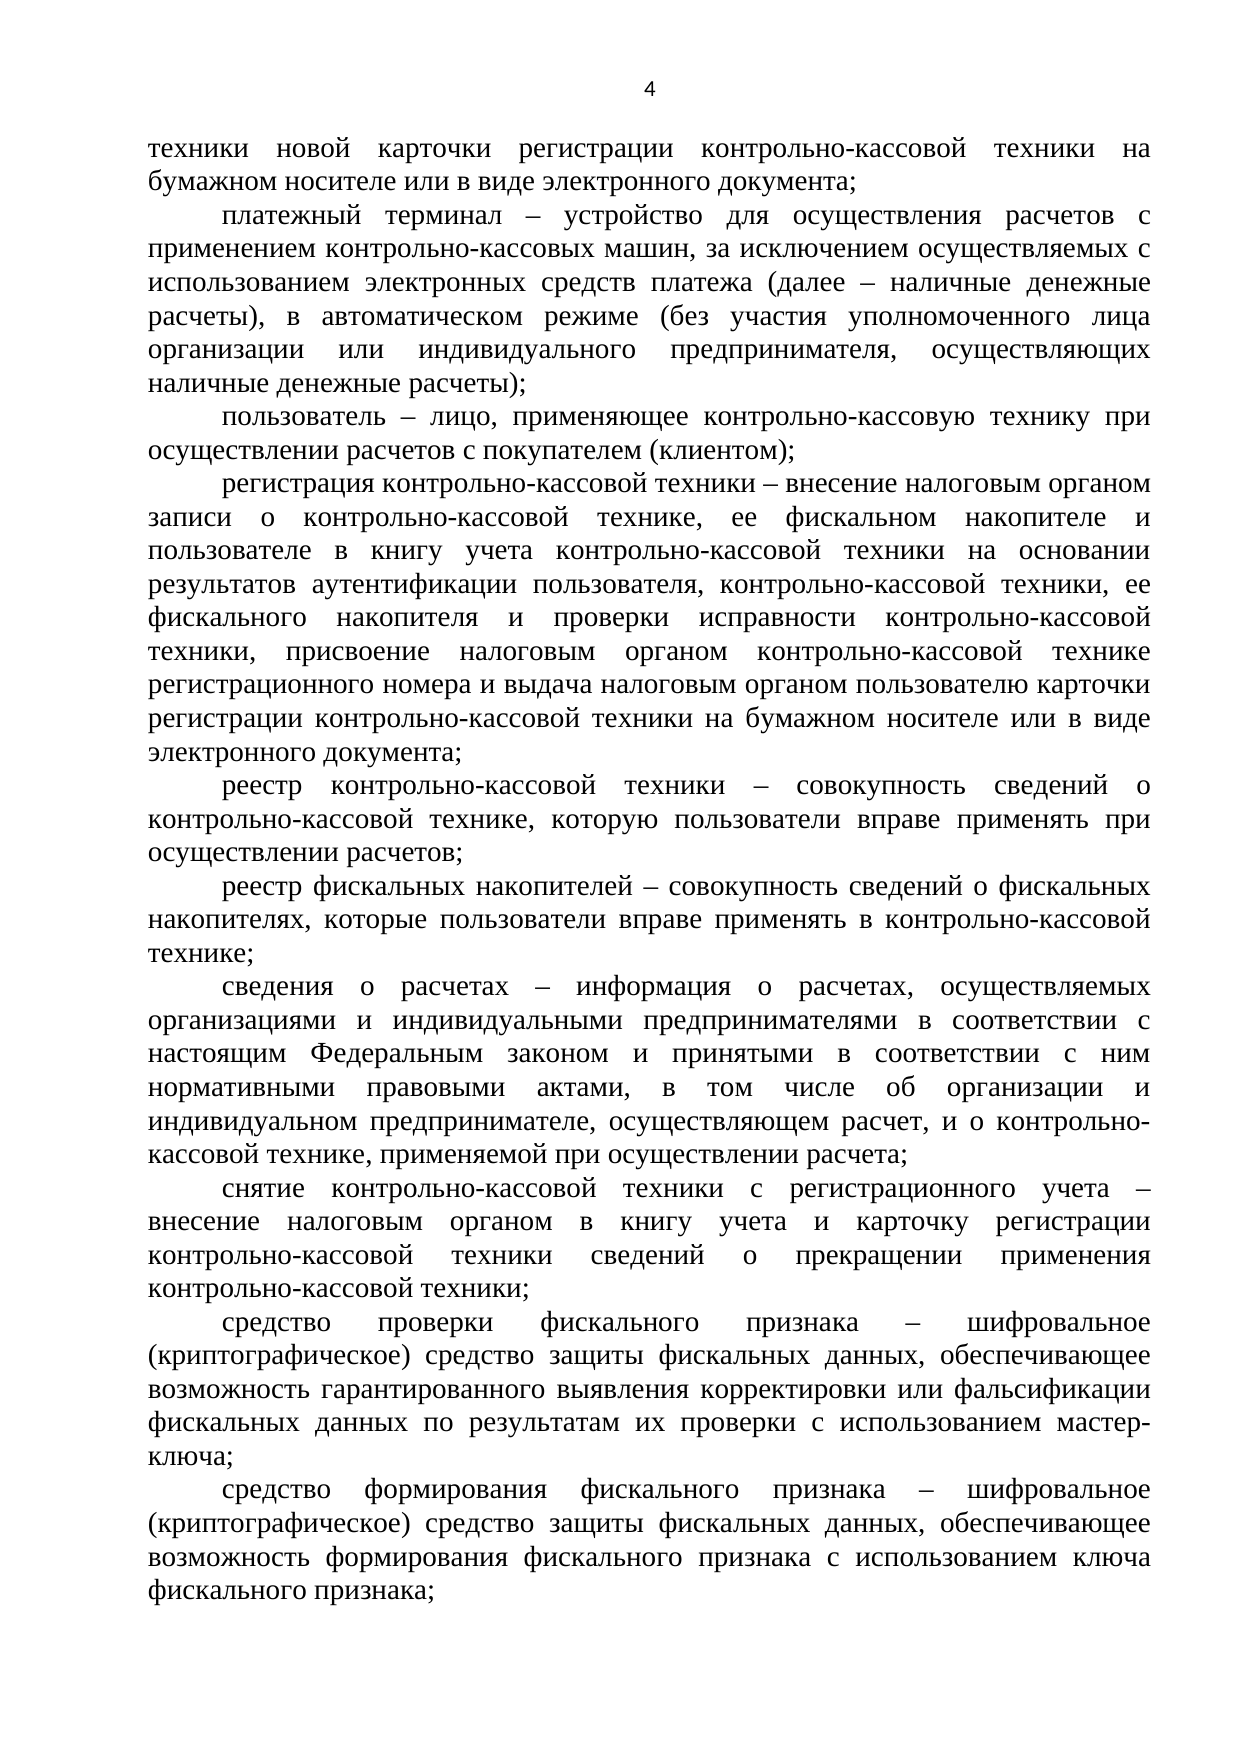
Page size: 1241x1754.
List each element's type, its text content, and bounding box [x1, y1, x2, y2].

text средство формирования фискального признака – шифровальное (криптографическое) средство защиты фискальных данных, обеспечивающее возможность формирования фискального признака с использованием ключа фискального признака; [148, 1472, 1152, 1606]
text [148, 130, 1152, 197]
text сведения о расчетах – информация о расчетах, осуществляемых организациями и индивидуальными предпринимателями в соответствии с настоящим Федеральным законом и принятыми в соответствии с ним нормативными правовыми актами, в том числе об организации и индивидуальном предпринимателе, осуществляющем расчет, и о контрольно-кассовой технике, применяемой при осуществлении расчета; [148, 968, 1152, 1170]
text регистрация контрольно-кассовой техники – внесение налоговым органом записи о контрольно-кассовой технике, ее фискальном накопителе и пользователе в книгу учета контрольно-кассовой техники на основании результатов аутентификации пользователя, контрольно-кассовой техники, ее фискального накопителя и проверки исправности контрольно-кассовой техники, присвоение налоговым органом контрольно-кассовой технике регистрационного номера и выдача налоговым органом пользователю карточки регистрации контрольно-кассовой техники на бумажном носителе или в виде электронного документа; [148, 465, 1152, 767]
text платежный терминал – устройство для осуществления расчетов с применением контрольно-кассовых машин, за исключением осуществляемых с использованием электронных средств платежа (далее – наличные денежные расчеты), в автоматическом режиме (без участия уполномоченного лица организации или индивидуального предпринимателя, осуществляющих наличные денежные расчеты); [148, 197, 1152, 398]
text реестр фискальных накопителей – совокупность сведений о фискальных накопителях, которые пользователи вправе применять в контрольно-кассовой технике; [148, 868, 1152, 968]
text пользователь – лицо, применяющее контрольно-кассовую технику при осуществлении расчетов с покупателем (клиентом); [148, 398, 1152, 465]
text реестр контрольно-кассовой техники – совокупность сведений о контрольно-кассовой технике, которую пользователи вправе применять при осуществлении расчетов; [148, 767, 1152, 868]
text снятие контрольно-кассовой техники с регистрационного учета – внесение налоговым органом в книгу учета и карточку регистрации контрольно-кассовой техники сведений о прекращении применения контрольно-кассовой техники; [148, 1170, 1152, 1304]
text средство проверки фискального признака – шифровальное (криптографическое) средство защиты фискальных данных, обеспечивающее возможность гарантированного выявления корректировки или фальсификации фискальных данных по результатам их проверки с использованием мастер-ключа; [148, 1304, 1152, 1472]
